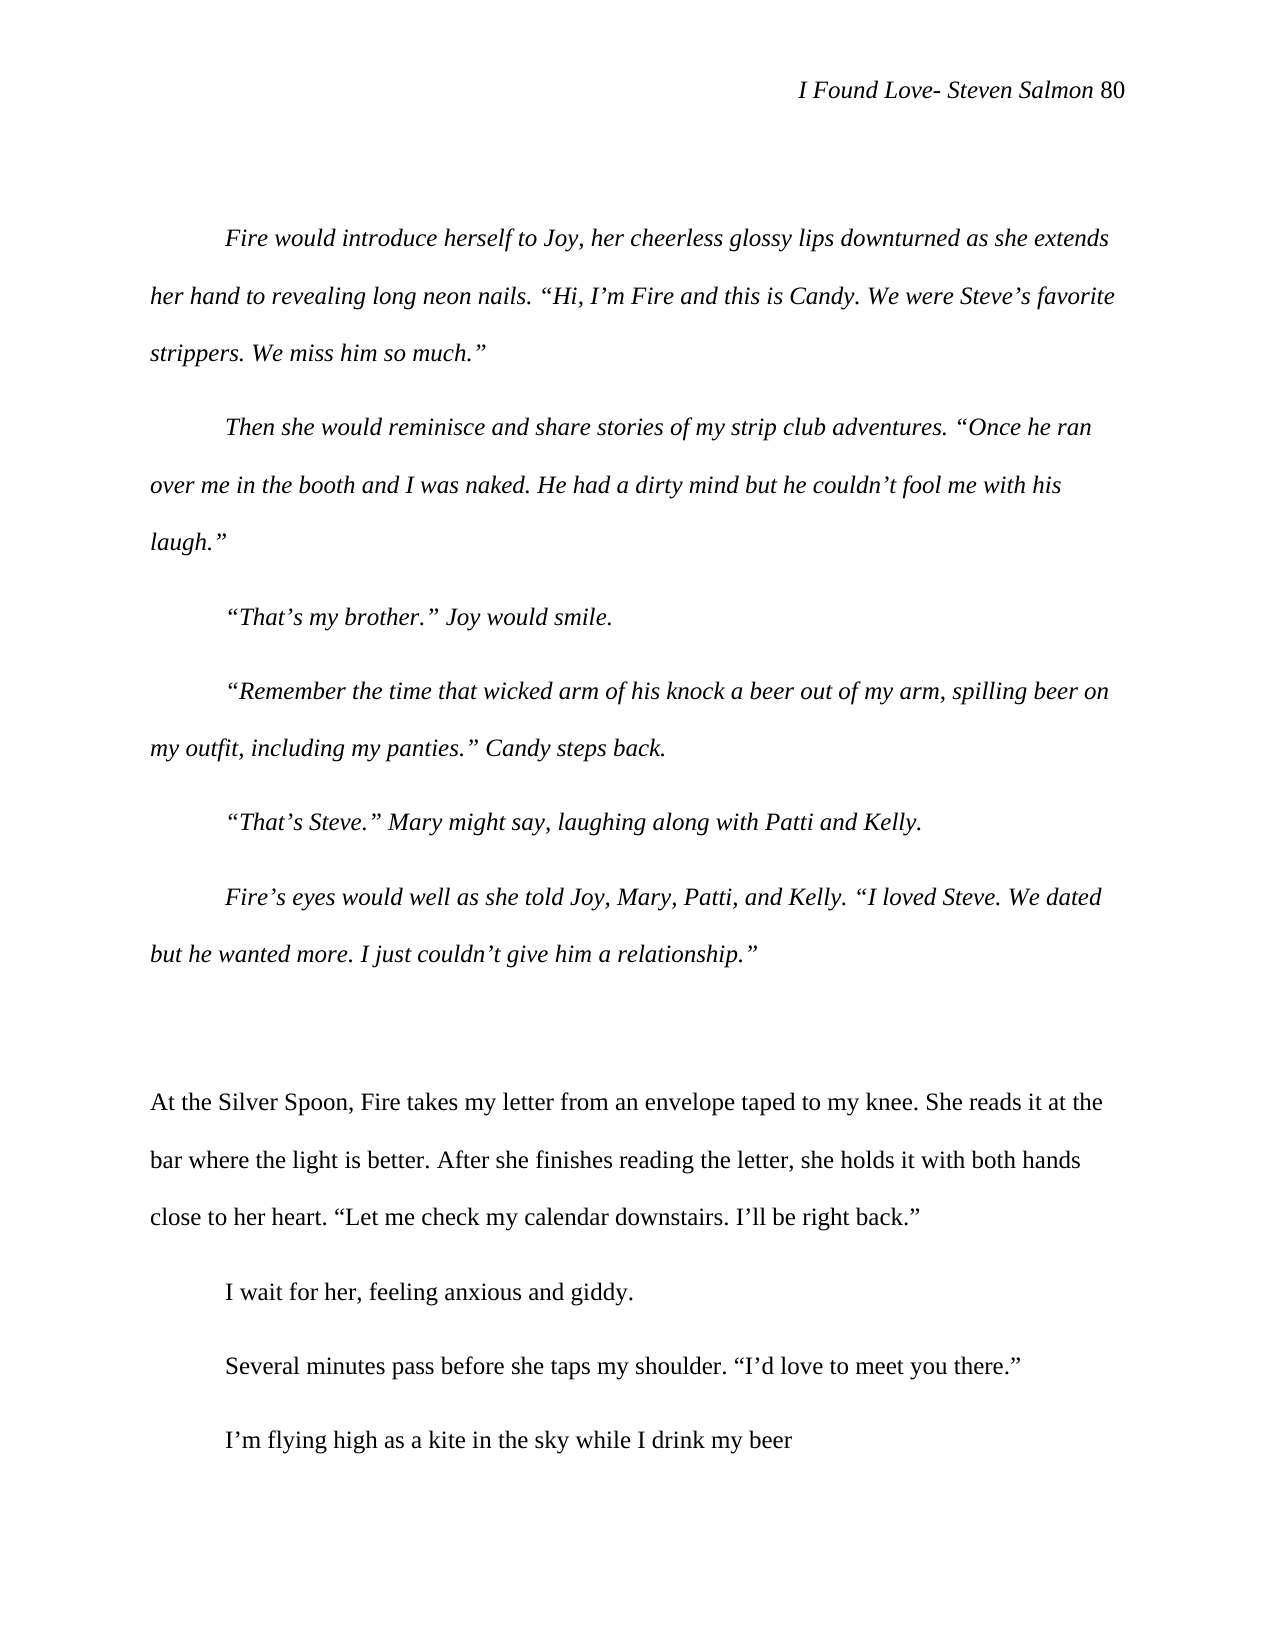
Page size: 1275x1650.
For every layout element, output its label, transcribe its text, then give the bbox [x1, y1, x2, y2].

text “That’s Steve.” Mary might say, laughing along with Patti and Kelly. [150, 807, 1125, 836]
text At the Silver Spoon, Fire takes my letter from an envelope taped to my knee. She reads it at the bar where the light is better. After she finishes reading the letter, she holds it with both hands close to her heart. “Let me check my calendar downstairs. I’ll be right back.” [150, 1087, 1125, 1231]
text I’m flying high as a kite in the sky while I drink my beer [150, 1425, 1125, 1454]
text “Remember the time that wicked arm of his knock a beer out of my arm, spilling beer on my outfit, including my panties.” Candy steps back. [150, 676, 1125, 762]
text “That’s my brother.” Joy would smile. [150, 602, 1125, 630]
text Several minutes pass before she taps my shoulder. “I’d love to meet you there.” [150, 1351, 1125, 1379]
text Fire’s eyes would well as she told Joy, Mary, Patti, and Kelly. “I loved Steve. We dated but he wanted more. I just couldn’t give him a relationship.” [150, 882, 1125, 968]
text I wait for her, feeling anxious and giddy. [150, 1277, 1125, 1305]
text Then she would reminisce and share stories of my strip club adventures. “Once he ran over me in the booth and I was naked. He had a dirty mind but he couldn’t fool me with his laugh.” [150, 412, 1125, 556]
text Fire would introduce herself to Joy, her cheerless glossy lips downturned as she extends her hand to revealing long neon nails. “Hi, I’m Fire and this is Candy. We were Steve’s favorite strippers. We miss him so much.” [150, 223, 1125, 367]
